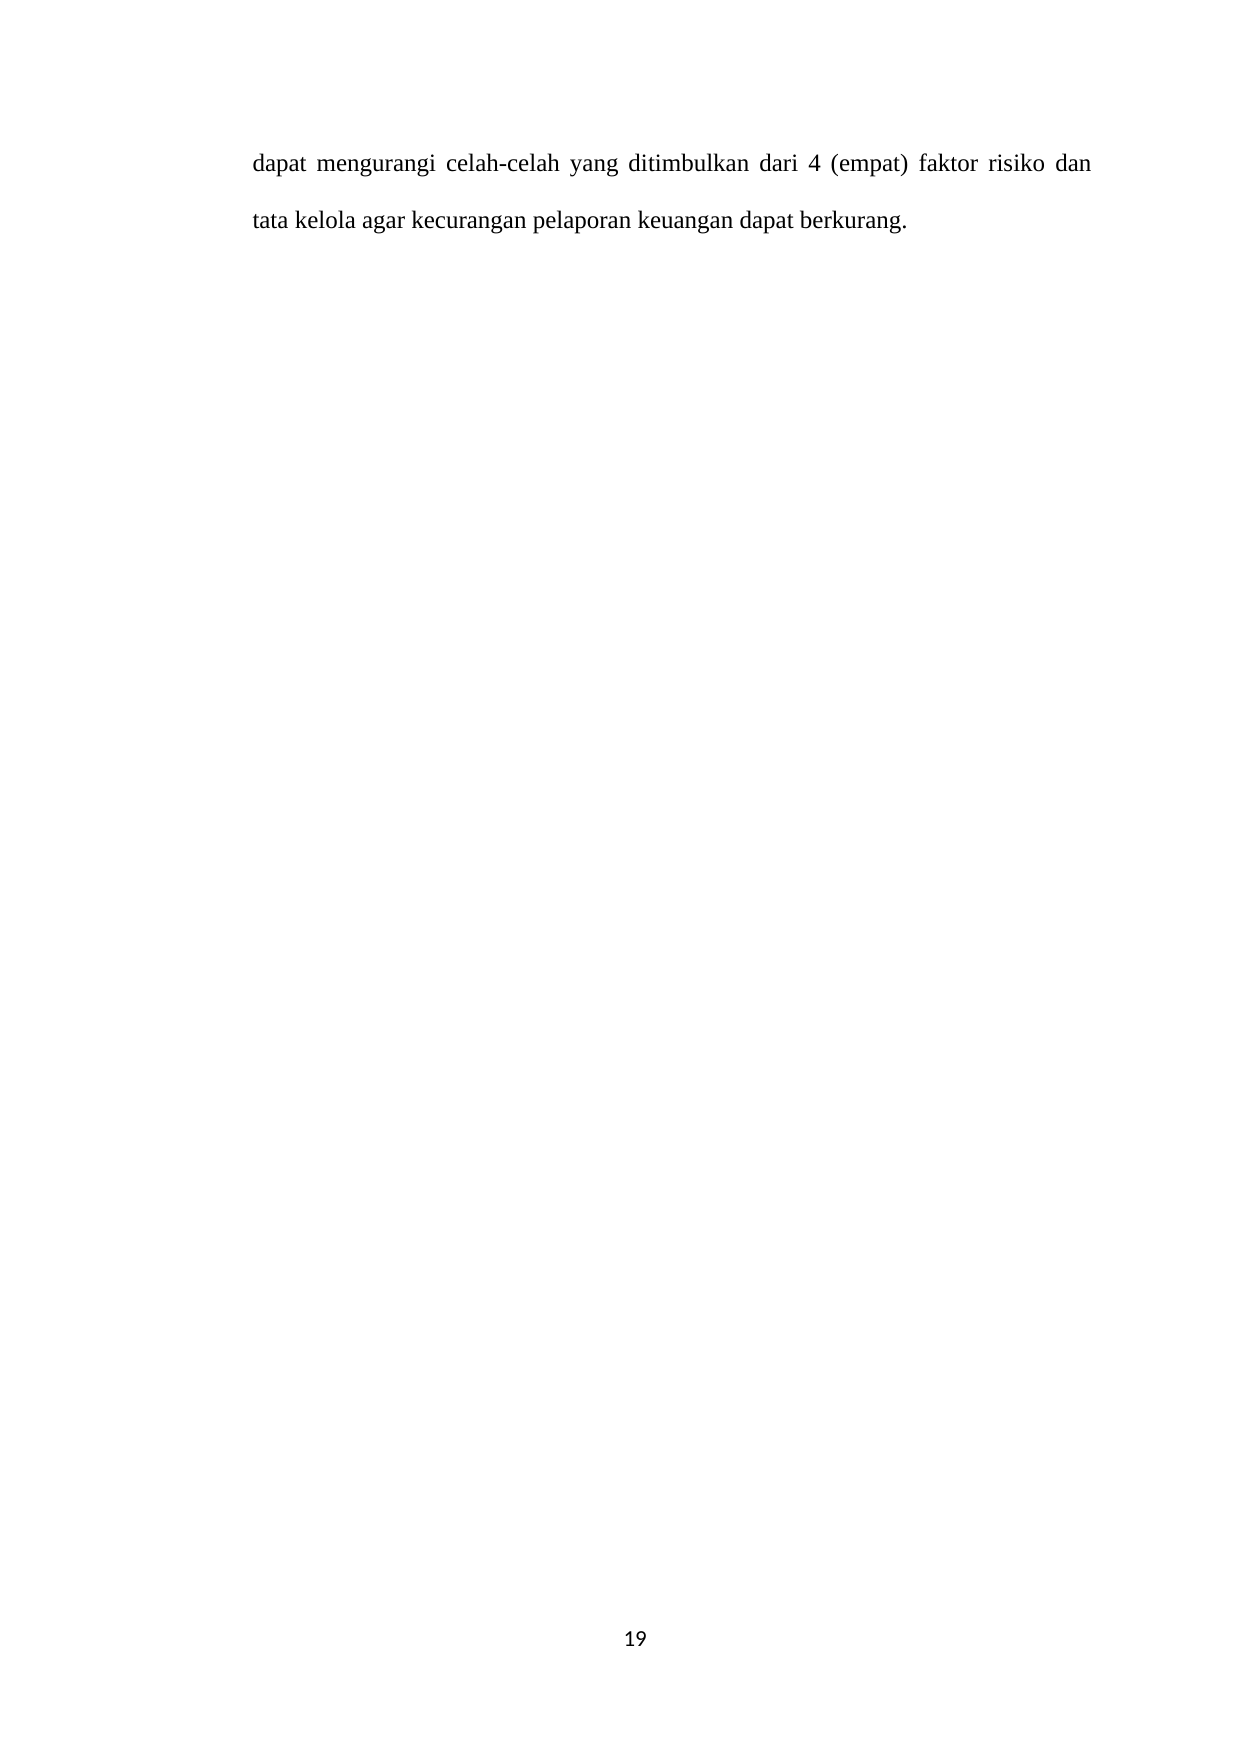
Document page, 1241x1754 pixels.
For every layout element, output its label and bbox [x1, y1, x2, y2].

list [252, 148, 1092, 234]
